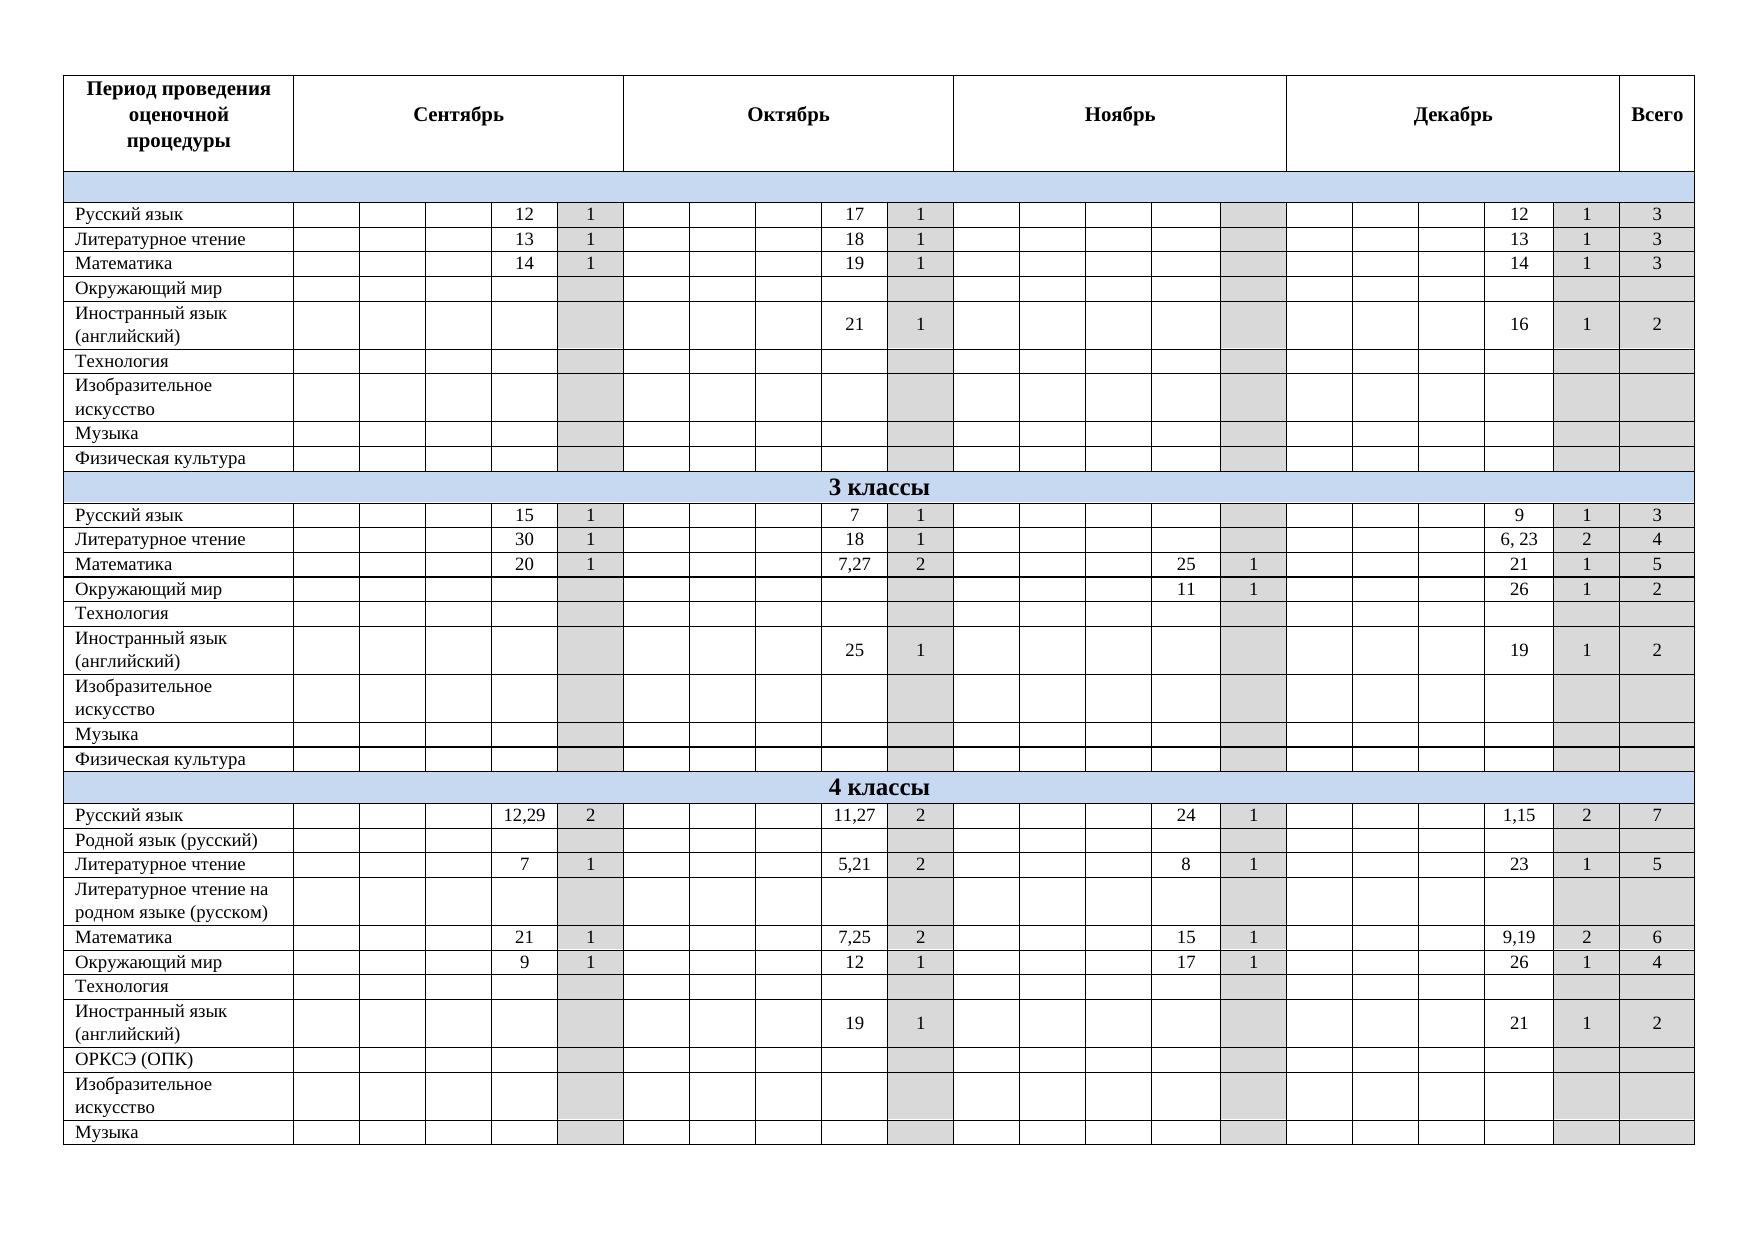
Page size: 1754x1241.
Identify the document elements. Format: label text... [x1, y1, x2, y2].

table_cell [888, 723, 953, 746]
table_cell [888, 1048, 953, 1072]
table_cell [426, 528, 491, 552]
table_cell 2 [1554, 528, 1619, 552]
table_cell [756, 853, 821, 877]
table_cell [690, 1073, 755, 1119]
table_cell [888, 748, 953, 771]
table_cell [822, 723, 887, 746]
table_cell Изобразительное искусство [64, 374, 293, 421]
table_cell [1152, 748, 1220, 771]
table_cell [1353, 829, 1418, 852]
table_cell [1221, 350, 1286, 373]
table_cell [1152, 1000, 1220, 1047]
table_cell [690, 277, 755, 301]
table_cell 24 [1152, 804, 1220, 828]
table_cell [624, 975, 689, 999]
table_cell [624, 277, 689, 301]
table_cell [1620, 675, 1694, 722]
table_cell [1620, 878, 1694, 925]
table_cell 7 [492, 853, 557, 877]
table_cell [954, 553, 1019, 576]
table_cell [756, 528, 821, 552]
table_cell [756, 1121, 821, 1144]
table_cell [756, 422, 821, 446]
table_cell [690, 951, 755, 974]
table_cell [756, 1073, 821, 1119]
table_cell [360, 277, 425, 301]
table_cell [1152, 1073, 1220, 1119]
table_cell [888, 277, 953, 301]
table_cell [1485, 1073, 1553, 1119]
table_cell [1020, 277, 1085, 301]
table_cell [1620, 975, 1694, 999]
table_cell [360, 350, 425, 373]
table_cell [624, 422, 689, 446]
table_cell [1287, 723, 1352, 746]
table_cell [756, 277, 821, 301]
table_cell 1 [1554, 553, 1619, 576]
table_cell [1152, 374, 1220, 421]
table_cell 1 [888, 228, 953, 251]
table_cell 2 [1620, 1000, 1694, 1047]
table_cell [1152, 878, 1220, 925]
table_cell [690, 748, 755, 771]
table_cell [426, 951, 491, 974]
table_cell [1287, 350, 1352, 373]
table_cell [426, 853, 491, 877]
table_cell [1086, 277, 1151, 301]
table_cell [954, 853, 1019, 877]
table_cell [756, 504, 821, 527]
table_cell [690, 302, 755, 348]
table_cell [1086, 252, 1151, 276]
table_cell [954, 627, 1019, 674]
table_cell [492, 422, 557, 446]
table_cell [624, 447, 689, 471]
table_cell Иностранный язык (английский) [64, 302, 293, 348]
table_cell [1152, 203, 1220, 227]
table_cell [624, 1121, 689, 1144]
table_cell [1152, 627, 1220, 674]
table_cell [294, 228, 359, 251]
table_cell [1152, 422, 1220, 446]
table_cell [822, 1121, 887, 1144]
table_cell [1554, 350, 1619, 373]
table_cell [822, 829, 887, 852]
table_cell [756, 203, 821, 227]
table_cell [426, 228, 491, 251]
table_cell 1 [888, 504, 953, 527]
table_cell [822, 878, 887, 925]
table_cell Физическая культура [64, 748, 293, 771]
table_cell [492, 1048, 557, 1072]
table_cell [888, 602, 953, 626]
table_cell [1152, 277, 1220, 301]
table_cell [690, 252, 755, 276]
table_cell [558, 627, 623, 674]
table_cell [294, 302, 359, 348]
table_cell [1221, 447, 1286, 471]
table_cell [558, 975, 623, 999]
table_cell [426, 1048, 491, 1072]
table_cell [1419, 1048, 1484, 1072]
table_cell Математика [64, 926, 293, 949]
table_cell [558, 723, 623, 746]
table_header Сентябрь [294, 76, 623, 171]
table_cell [1221, 1048, 1286, 1072]
table_cell [1419, 878, 1484, 925]
table_cell [1020, 228, 1085, 251]
table_cell [1221, 228, 1286, 251]
table_cell Музыка [64, 422, 293, 446]
table_cell [294, 975, 359, 999]
table_cell [294, 723, 359, 746]
table_cell [624, 926, 689, 949]
table_cell [1419, 528, 1484, 552]
table_cell [1287, 748, 1352, 771]
table_cell [1554, 1048, 1619, 1072]
table_cell [1287, 627, 1352, 674]
table_cell [294, 203, 359, 227]
table_cell [492, 627, 557, 674]
table_cell [1221, 829, 1286, 852]
table_cell [954, 302, 1019, 348]
table_cell [1086, 602, 1151, 626]
table_cell [360, 447, 425, 471]
table_cell [1353, 1048, 1418, 1072]
table_cell Музыка [64, 1121, 293, 1144]
table_cell [360, 748, 425, 771]
table_cell [360, 878, 425, 925]
table_cell [360, 302, 425, 348]
table_cell [426, 422, 491, 446]
table_cell [360, 675, 425, 722]
table_cell [492, 1073, 557, 1119]
table_cell [426, 1073, 491, 1119]
table_cell [1086, 422, 1151, 446]
table_cell [822, 602, 887, 626]
table_cell [822, 975, 887, 999]
table_cell [1353, 975, 1418, 999]
table_cell Физическая культура [64, 447, 293, 471]
table_cell [756, 447, 821, 471]
table_cell [822, 748, 887, 771]
table_cell [360, 504, 425, 527]
table_cell [1020, 528, 1085, 552]
table_cell [294, 1048, 359, 1072]
table_cell [1485, 829, 1553, 852]
table_cell [954, 422, 1019, 446]
table_cell [558, 602, 623, 626]
table_cell [1287, 675, 1352, 722]
table_cell [756, 578, 821, 601]
table_cell [624, 627, 689, 674]
table_cell [1020, 1000, 1085, 1047]
table_cell [1485, 748, 1553, 771]
table_cell [624, 252, 689, 276]
table_cell [624, 578, 689, 601]
table_cell 1 [1554, 504, 1619, 527]
table_cell [690, 350, 755, 373]
table_cell 12,29 [492, 804, 557, 828]
table_cell 26 [1485, 951, 1553, 974]
table_cell [1086, 553, 1151, 576]
table_cell 7 [1620, 804, 1694, 828]
table_cell [1086, 804, 1151, 828]
table_cell 1 [888, 528, 953, 552]
table_cell [822, 675, 887, 722]
table_cell 17 [1152, 951, 1220, 974]
table_cell [426, 350, 491, 373]
table_cell [1353, 228, 1418, 251]
table_cell 2 [1620, 578, 1694, 601]
table_cell [1419, 602, 1484, 626]
table_cell [1152, 975, 1220, 999]
table_cell [1419, 422, 1484, 446]
table_cell Технология [64, 350, 293, 373]
table_cell [690, 627, 755, 674]
table_cell [1221, 504, 1286, 527]
table_cell [1353, 504, 1418, 527]
table_cell [1419, 277, 1484, 301]
table_cell [360, 528, 425, 552]
table_cell [756, 951, 821, 974]
table_cell 11 [1152, 578, 1220, 601]
table_cell [558, 447, 623, 471]
table_cell [492, 302, 557, 348]
table_cell [624, 302, 689, 348]
table_cell [690, 602, 755, 626]
table_cell [558, 1048, 623, 1072]
table_cell [954, 602, 1019, 626]
table_cell [954, 447, 1019, 471]
table_cell 3 [1620, 504, 1694, 527]
table_header Октябрь [624, 76, 953, 171]
table_cell [426, 252, 491, 276]
table_cell [954, 350, 1019, 373]
table_cell [1353, 675, 1418, 722]
table_cell [954, 578, 1019, 601]
table_cell [624, 1048, 689, 1072]
table_cell [954, 829, 1019, 852]
table_cell [1287, 1048, 1352, 1072]
table_cell [624, 853, 689, 877]
table_cell 7,25 [822, 926, 887, 949]
table_cell ОРКСЭ (ОПК) [64, 1048, 293, 1072]
table_cell [1287, 252, 1352, 276]
table_cell [426, 723, 491, 746]
table_cell [1221, 203, 1286, 227]
table_cell [1419, 553, 1484, 576]
table_cell [360, 1121, 425, 1144]
table_cell [690, 829, 755, 852]
table_cell 26 [1485, 578, 1553, 601]
table_cell [1086, 723, 1151, 746]
table_cell [624, 228, 689, 251]
table_cell [1020, 350, 1085, 373]
table_cell [1152, 252, 1220, 276]
table_cell Математика [64, 252, 293, 276]
table_cell [492, 447, 557, 471]
table_cell [1485, 447, 1553, 471]
table_cell [624, 748, 689, 771]
table_cell [1419, 675, 1484, 722]
table_cell [822, 277, 887, 301]
table_cell [756, 374, 821, 421]
table_cell [690, 675, 755, 722]
table_cell [1554, 374, 1619, 421]
table_cell [1152, 228, 1220, 251]
table_cell [1020, 951, 1085, 974]
table_cell [360, 853, 425, 877]
table_cell [426, 302, 491, 348]
table_cell [1287, 926, 1352, 949]
table_cell [888, 975, 953, 999]
table_cell [1152, 829, 1220, 852]
table_cell 15 [492, 504, 557, 527]
table_cell 2 [888, 926, 953, 949]
table_cell [294, 252, 359, 276]
table_cell [558, 1121, 623, 1144]
table_cell [360, 627, 425, 674]
table_cell 1 [1554, 853, 1619, 877]
table_cell [1419, 853, 1484, 877]
table_cell [1221, 277, 1286, 301]
table_cell [690, 447, 755, 471]
table_cell [1353, 277, 1418, 301]
table_cell [624, 804, 689, 828]
table_cell [1086, 203, 1151, 227]
table_cell [1419, 627, 1484, 674]
table_cell [1086, 975, 1151, 999]
table_cell [1485, 878, 1553, 925]
table_cell Окружающий мир [64, 578, 293, 601]
table_cell 4 [1620, 528, 1694, 552]
table_cell 1 [1221, 804, 1286, 828]
table_cell [954, 878, 1019, 925]
table_cell [294, 528, 359, 552]
table_cell [360, 578, 425, 601]
table_cell 21 [1485, 553, 1553, 576]
table_cell 14 [1485, 252, 1553, 276]
table_cell [1221, 975, 1286, 999]
table_cell [624, 553, 689, 576]
table_cell 12 [822, 951, 887, 974]
table_cell [1419, 374, 1484, 421]
table_cell [1287, 203, 1352, 227]
table_cell [690, 1048, 755, 1072]
table_cell [1020, 975, 1085, 999]
table_cell 1 [558, 951, 623, 974]
table_cell Русский язык [64, 504, 293, 527]
table_cell 13 [1485, 228, 1553, 251]
table_cell [1620, 829, 1694, 852]
table_cell [1287, 975, 1352, 999]
table_cell [558, 374, 623, 421]
table_cell [558, 302, 623, 348]
table_cell [426, 203, 491, 227]
table_cell [756, 804, 821, 828]
table_cell Технология [64, 975, 293, 999]
table_cell [1353, 748, 1418, 771]
table_cell [426, 829, 491, 852]
table_cell [954, 804, 1019, 828]
table_cell 12 [1485, 203, 1553, 227]
table_cell [756, 1000, 821, 1047]
table_cell [1086, 578, 1151, 601]
table_cell [954, 1000, 1019, 1047]
table_cell [294, 1121, 359, 1144]
table_cell [294, 1073, 359, 1119]
table_cell [1353, 1073, 1418, 1119]
table_cell [1554, 277, 1619, 301]
table_cell [1287, 553, 1352, 576]
table_cell Окружающий мир [64, 277, 293, 301]
table_cell [1221, 374, 1286, 421]
table_cell [1086, 1000, 1151, 1047]
table_cell [822, 578, 887, 601]
table_cell [360, 553, 425, 576]
table_cell Иностранный язык (английский) [64, 1000, 293, 1047]
table_cell [624, 1073, 689, 1119]
table_cell [1086, 374, 1151, 421]
table_cell [294, 553, 359, 576]
table_cell [1287, 1000, 1352, 1047]
table_cell Математика [64, 553, 293, 576]
table_cell 19 [1485, 627, 1553, 674]
table_cell [1221, 627, 1286, 674]
table_cell [558, 578, 623, 601]
table_cell [360, 252, 425, 276]
table_cell [1554, 723, 1619, 746]
table_cell [756, 675, 821, 722]
table_cell Иностранный язык (английский) [64, 627, 293, 674]
table_cell [1020, 447, 1085, 471]
table_header Период проведения оценочной процедуры [64, 76, 293, 171]
table_cell 2 [1554, 926, 1619, 949]
table_cell [1152, 302, 1220, 348]
table_cell 18 [822, 228, 887, 251]
table_cell [1221, 1000, 1286, 1047]
table_cell Литературное чтение на родном языке (русском) [64, 878, 293, 925]
table_cell [1287, 878, 1352, 925]
table_cell [1020, 422, 1085, 446]
table_cell 8 [1152, 853, 1220, 877]
table_cell [1419, 578, 1484, 601]
table_cell [1020, 878, 1085, 925]
table_cell [426, 504, 491, 527]
table_cell [624, 951, 689, 974]
table_cell [360, 804, 425, 828]
table_cell [756, 975, 821, 999]
table_cell [360, 975, 425, 999]
table_cell Технология [64, 602, 293, 626]
table_cell [1353, 723, 1418, 746]
table_cell [690, 878, 755, 925]
table_cell [1554, 829, 1619, 852]
table_cell [756, 723, 821, 746]
table_cell [756, 252, 821, 276]
table_cell 1 [888, 302, 953, 348]
table_cell [1086, 1121, 1151, 1144]
table_cell 1 [888, 203, 953, 227]
table_cell [492, 350, 557, 373]
table_cell [624, 350, 689, 373]
table_cell [1620, 1048, 1694, 1072]
table_cell [1353, 447, 1418, 471]
table_cell [1221, 723, 1286, 746]
table_cell [558, 878, 623, 925]
table_cell 2 [558, 804, 623, 828]
table_cell [1086, 302, 1151, 348]
table_cell [624, 602, 689, 626]
table_cell [690, 528, 755, 552]
table_cell Окружающий мир [64, 951, 293, 974]
table_cell [756, 748, 821, 771]
table_cell [1620, 277, 1694, 301]
table_cell [492, 1121, 557, 1144]
table_cell [1287, 228, 1352, 251]
table_cell [1086, 951, 1151, 974]
table_cell [360, 1000, 425, 1047]
table_cell 12 [492, 203, 557, 227]
table_cell 1 [1554, 228, 1619, 251]
table_cell [1086, 504, 1151, 527]
table_cell 9 [1485, 504, 1553, 527]
table_cell 5,21 [822, 853, 887, 877]
table_cell 9,19 [1485, 926, 1553, 949]
table_cell [888, 878, 953, 925]
table_cell [1554, 748, 1619, 771]
table_cell [690, 553, 755, 576]
table_cell [624, 675, 689, 722]
table_cell [888, 829, 953, 852]
table_cell [1485, 602, 1553, 626]
table_cell 20 [492, 553, 557, 576]
table_cell [1620, 350, 1694, 373]
table_cell [426, 578, 491, 601]
table_cell 1 [1554, 951, 1619, 974]
table_cell [558, 350, 623, 373]
table_cell [954, 723, 1019, 746]
table_cell [1086, 675, 1151, 722]
table_cell [1353, 578, 1418, 601]
table_cell 5 [1620, 553, 1694, 576]
table_cell [1287, 1073, 1352, 1119]
table_cell 1 [888, 252, 953, 276]
table_cell [954, 228, 1019, 251]
table_cell [426, 926, 491, 949]
table_cell [1287, 951, 1352, 974]
table_cell [888, 675, 953, 722]
table_cell [294, 350, 359, 373]
table_cell [426, 748, 491, 771]
table_cell 1 [558, 504, 623, 527]
table_cell [888, 578, 953, 601]
table_cell 7 [822, 504, 887, 527]
table_cell [756, 553, 821, 576]
table_cell [1287, 804, 1352, 828]
table_cell [1353, 422, 1418, 446]
table_cell 1 [888, 627, 953, 674]
table_cell [690, 203, 755, 227]
table_cell 1 [558, 553, 623, 576]
table_cell [1353, 1121, 1418, 1144]
table_cell 1 [558, 228, 623, 251]
table_cell Музыка [64, 723, 293, 746]
table_cell [1419, 302, 1484, 348]
table_cell [492, 975, 557, 999]
table_cell [822, 422, 887, 446]
table_cell [1086, 1073, 1151, 1119]
table_cell [954, 1048, 1019, 1072]
table_cell Родной язык (русский) [64, 829, 293, 852]
table_cell [492, 1000, 557, 1047]
table_cell 1 [558, 528, 623, 552]
table_cell Русский язык [64, 804, 293, 828]
table_cell [558, 829, 623, 852]
table_cell 1 [558, 203, 623, 227]
table_header Ноябрь [954, 76, 1286, 171]
table_cell [360, 228, 425, 251]
table_cell [1287, 277, 1352, 301]
table_cell [492, 277, 557, 301]
table_cell [558, 748, 623, 771]
table_cell [294, 951, 359, 974]
table_cell [1086, 748, 1151, 771]
table_cell [426, 878, 491, 925]
table_cell [690, 1000, 755, 1047]
table_cell [756, 926, 821, 949]
table_cell [1554, 422, 1619, 446]
table_cell [426, 627, 491, 674]
table_cell [1020, 748, 1085, 771]
table_cell [1020, 1121, 1085, 1144]
table_cell 1 [1221, 951, 1286, 974]
table_cell [690, 723, 755, 746]
table_cell [888, 1073, 953, 1119]
table_cell 19 [822, 252, 887, 276]
table_cell 7,27 [822, 553, 887, 576]
table_cell [294, 878, 359, 925]
table_cell 1 [1554, 578, 1619, 601]
table_cell [1353, 1000, 1418, 1047]
table_cell [1419, 804, 1484, 828]
table_cell 6 [1620, 926, 1694, 949]
table_cell 1 [1221, 853, 1286, 877]
table_cell [360, 829, 425, 852]
table_cell [624, 829, 689, 852]
table_cell [1287, 447, 1352, 471]
table_cell [1152, 504, 1220, 527]
table_cell [1221, 748, 1286, 771]
table_cell [1020, 675, 1085, 722]
table_cell [1554, 1073, 1619, 1119]
table_cell Литературное чтение [64, 853, 293, 877]
table_cell [1620, 602, 1694, 626]
table_cell [1152, 350, 1220, 373]
table_cell [822, 350, 887, 373]
table_cell 1 [558, 252, 623, 276]
table_cell [1353, 374, 1418, 421]
table_cell [888, 1121, 953, 1144]
table_cell [1020, 252, 1085, 276]
table_cell [1419, 748, 1484, 771]
table_cell [360, 926, 425, 949]
table_cell [1152, 723, 1220, 746]
table_cell [1419, 504, 1484, 527]
table_cell [1086, 1048, 1151, 1072]
table_cell [1353, 203, 1418, 227]
table_cell [1485, 277, 1553, 301]
table_cell [426, 804, 491, 828]
table_cell [822, 447, 887, 471]
table_cell [954, 252, 1019, 276]
table_cell [1419, 975, 1484, 999]
table_cell 1 [888, 1000, 953, 1047]
table_cell [1485, 975, 1553, 999]
table_cell [1554, 602, 1619, 626]
table_cell [1287, 374, 1352, 421]
table_cell [1353, 804, 1418, 828]
table_cell [294, 675, 359, 722]
table_cell [492, 602, 557, 626]
table_cell [360, 951, 425, 974]
table_cell [360, 374, 425, 421]
table_cell [426, 602, 491, 626]
table_cell [954, 748, 1019, 771]
table_cell 2 [888, 804, 953, 828]
table_cell [1287, 528, 1352, 552]
table_cell [1086, 853, 1151, 877]
table_cell [888, 447, 953, 471]
table_cell [1554, 447, 1619, 471]
table_cell 2 [1620, 302, 1694, 348]
table_cell [1020, 853, 1085, 877]
table_cell [1020, 1048, 1085, 1072]
table_cell [1287, 578, 1352, 601]
table_cell [426, 975, 491, 999]
table_cell [1020, 723, 1085, 746]
table_cell [294, 374, 359, 421]
table_cell [1419, 1000, 1484, 1047]
table_cell 1,15 [1485, 804, 1553, 828]
table_cell [1419, 723, 1484, 746]
table_cell 1 [1221, 926, 1286, 949]
table_cell [294, 602, 359, 626]
table_cell [1353, 926, 1418, 949]
table_header Всего [1620, 76, 1694, 171]
table_cell [624, 878, 689, 925]
table_cell [1221, 302, 1286, 348]
table_cell [888, 374, 953, 421]
table_cell [624, 1000, 689, 1047]
table_cell [954, 374, 1019, 421]
table_cell 25 [1152, 553, 1220, 576]
table_cell [1554, 975, 1619, 999]
table_cell [690, 804, 755, 828]
table_cell [1221, 1073, 1286, 1119]
table_cell [954, 951, 1019, 974]
table_cell [1419, 829, 1484, 852]
table_cell [294, 627, 359, 674]
table_cell 25 [822, 627, 887, 674]
table_cell [360, 1073, 425, 1119]
table_cell 17 [822, 203, 887, 227]
table_cell [954, 203, 1019, 227]
table_cell [1554, 878, 1619, 925]
table_cell 1 [888, 951, 953, 974]
table_cell [1620, 422, 1694, 446]
table_cell Литературное чтение [64, 528, 293, 552]
table_cell [1554, 1121, 1619, 1144]
table_cell [1020, 926, 1085, 949]
table_cell [360, 203, 425, 227]
table_cell [1152, 602, 1220, 626]
table_cell [1086, 926, 1151, 949]
table_cell [1353, 350, 1418, 373]
table_cell [756, 602, 821, 626]
table_cell [294, 926, 359, 949]
table_cell [1287, 853, 1352, 877]
table_cell [294, 804, 359, 828]
table_cell 14 [492, 252, 557, 276]
table_cell [822, 374, 887, 421]
table_cell [954, 675, 1019, 722]
table_cell [1020, 602, 1085, 626]
table_cell [558, 675, 623, 722]
table_cell [690, 853, 755, 877]
table_cell [954, 975, 1019, 999]
table_cell [1620, 374, 1694, 421]
table_cell [558, 277, 623, 301]
table_cell 1 [558, 926, 623, 949]
table_cell 11,27 [822, 804, 887, 828]
table_cell [1485, 374, 1553, 421]
table_cell [1353, 302, 1418, 348]
table_cell [360, 723, 425, 746]
table_cell [294, 504, 359, 527]
table_cell [492, 578, 557, 601]
table_cell 9 [492, 951, 557, 974]
table_cell 21 [822, 302, 887, 348]
table_cell [690, 1121, 755, 1144]
table_cell [294, 578, 359, 601]
table_header Декабрь [1287, 76, 1619, 171]
table_cell [756, 1048, 821, 1072]
table_cell [1086, 228, 1151, 251]
table_cell [1221, 422, 1286, 446]
table_cell 3 классы [64, 472, 1694, 502]
table_cell [492, 675, 557, 722]
table_cell [1353, 553, 1418, 576]
table_cell [690, 975, 755, 999]
table_cell [756, 302, 821, 348]
table_cell [360, 1048, 425, 1072]
table_cell 23 [1485, 853, 1553, 877]
table_cell [426, 447, 491, 471]
table_cell 1 [1554, 1000, 1619, 1047]
table_cell [1020, 553, 1085, 576]
table_cell [756, 627, 821, 674]
table_cell [1086, 447, 1151, 471]
table_cell [492, 829, 557, 852]
table_cell [888, 350, 953, 373]
table_cell [1152, 447, 1220, 471]
table_cell [1419, 1073, 1484, 1119]
table_cell [1086, 829, 1151, 852]
table_cell 1 [1554, 627, 1619, 674]
table_cell [1152, 675, 1220, 722]
table_cell [624, 723, 689, 746]
table_cell Литературное чтение [64, 228, 293, 251]
table_cell [1221, 252, 1286, 276]
table_cell [1020, 804, 1085, 828]
table_cell [1485, 1048, 1553, 1072]
table_cell [294, 853, 359, 877]
table_cell [1485, 1121, 1553, 1144]
table_cell [294, 422, 359, 446]
table_cell 16 [1485, 302, 1553, 348]
table_cell [1287, 829, 1352, 852]
table_cell [1020, 1073, 1085, 1119]
table_cell [558, 422, 623, 446]
table_cell [1353, 878, 1418, 925]
table_cell [1287, 504, 1352, 527]
table_cell Изобразительное искусство [64, 1073, 293, 1119]
table_cell [1287, 602, 1352, 626]
table_cell [1353, 528, 1418, 552]
table_cell 21 [1485, 1000, 1553, 1047]
table_cell Изобразительное искусство [64, 675, 293, 722]
table_cell 2 [888, 853, 953, 877]
table_cell [690, 926, 755, 949]
table_cell [360, 422, 425, 446]
table_cell [1086, 528, 1151, 552]
table_cell [558, 1073, 623, 1119]
table_cell [756, 350, 821, 373]
table_cell [756, 228, 821, 251]
table_cell 19 [822, 1000, 887, 1047]
table_cell [1086, 627, 1151, 674]
table_cell [756, 829, 821, 852]
table_cell [690, 422, 755, 446]
table_cell 2 классы [64, 172, 1694, 202]
table_cell [1620, 1121, 1694, 1144]
table_cell [1353, 853, 1418, 877]
table_cell 1 [1554, 203, 1619, 227]
table_cell [294, 748, 359, 771]
table_cell [1287, 302, 1352, 348]
table_cell 1 [1221, 578, 1286, 601]
table_cell 18 [822, 528, 887, 552]
table_cell [492, 748, 557, 771]
table_cell 3 [1620, 203, 1694, 227]
table_cell 1 [1554, 302, 1619, 348]
table_cell [1020, 374, 1085, 421]
table_cell 13 [492, 228, 557, 251]
table_cell [954, 528, 1019, 552]
table_cell [1152, 528, 1220, 552]
table_cell 2 [1554, 804, 1619, 828]
table_cell [1152, 1121, 1220, 1144]
table_cell 30 [492, 528, 557, 552]
table_cell [1485, 723, 1553, 746]
table_cell [1353, 951, 1418, 974]
table_cell 2 [1620, 627, 1694, 674]
table_cell 4 [1620, 951, 1694, 974]
table_cell [294, 447, 359, 471]
table_cell [1419, 350, 1484, 373]
table_cell [1020, 203, 1085, 227]
table_cell [954, 504, 1019, 527]
table_cell [1419, 926, 1484, 949]
table_cell [1020, 627, 1085, 674]
table_cell [1620, 447, 1694, 471]
table_cell [426, 374, 491, 421]
table_cell [1221, 878, 1286, 925]
table_cell [1485, 675, 1553, 722]
table_cell [1419, 228, 1484, 251]
table_cell 15 [1152, 926, 1220, 949]
table_cell [426, 277, 491, 301]
table_cell [1419, 252, 1484, 276]
table_cell [624, 528, 689, 552]
table_cell [1485, 422, 1553, 446]
table_cell [294, 1000, 359, 1047]
table_cell 21 [492, 926, 557, 949]
table_cell [1086, 878, 1151, 925]
table_cell [360, 602, 425, 626]
table_cell 5 [1620, 853, 1694, 877]
table_cell [558, 1000, 623, 1047]
table_cell [822, 1048, 887, 1072]
table_cell [1020, 578, 1085, 601]
table_cell [1020, 302, 1085, 348]
table_cell [624, 504, 689, 527]
table_cell [294, 277, 359, 301]
table_cell [294, 829, 359, 852]
table_cell [1419, 1121, 1484, 1144]
table_cell [1221, 602, 1286, 626]
table_cell [822, 1073, 887, 1119]
table_cell [690, 228, 755, 251]
table_cell [1620, 1073, 1694, 1119]
table_cell [888, 422, 953, 446]
table_cell [1485, 350, 1553, 373]
table_cell [1353, 627, 1418, 674]
table_cell [954, 926, 1019, 949]
table_cell [954, 277, 1019, 301]
table_cell 6, 23 [1485, 528, 1553, 552]
table_cell [624, 203, 689, 227]
table_cell [1419, 447, 1484, 471]
table_cell [492, 374, 557, 421]
table_cell 3 [1620, 228, 1694, 251]
table_cell [624, 374, 689, 421]
table_cell [426, 1000, 491, 1047]
table_cell [1620, 748, 1694, 771]
table_cell [1221, 675, 1286, 722]
table_cell [426, 675, 491, 722]
table_cell [1152, 1048, 1220, 1072]
table_cell [1287, 1121, 1352, 1144]
table_cell [1287, 422, 1352, 446]
table_cell [1419, 203, 1484, 227]
table_cell [690, 504, 755, 527]
table_cell Русский язык [64, 203, 293, 227]
table_cell [954, 1121, 1019, 1144]
table_cell [492, 723, 557, 746]
table_cell [690, 578, 755, 601]
table_cell [1020, 504, 1085, 527]
table_cell 1 [1554, 252, 1619, 276]
table_cell [492, 878, 557, 925]
table_cell 1 [558, 853, 623, 877]
table_cell [1221, 528, 1286, 552]
table_cell [756, 878, 821, 925]
table_cell [1554, 675, 1619, 722]
table_cell [1086, 350, 1151, 373]
table_cell [1221, 1121, 1286, 1144]
table_cell [1620, 723, 1694, 746]
table_cell [1353, 602, 1418, 626]
table_cell 3 [1620, 252, 1694, 276]
table_cell [1353, 252, 1418, 276]
table_cell 2 [888, 553, 953, 576]
table_cell [426, 1121, 491, 1144]
table_cell [1419, 951, 1484, 974]
table_cell 4 классы [64, 772, 1694, 803]
table_cell [954, 1073, 1019, 1119]
table_cell 1 [1221, 553, 1286, 576]
table_cell [426, 553, 491, 576]
table_cell [690, 374, 755, 421]
table_cell [1020, 829, 1085, 852]
